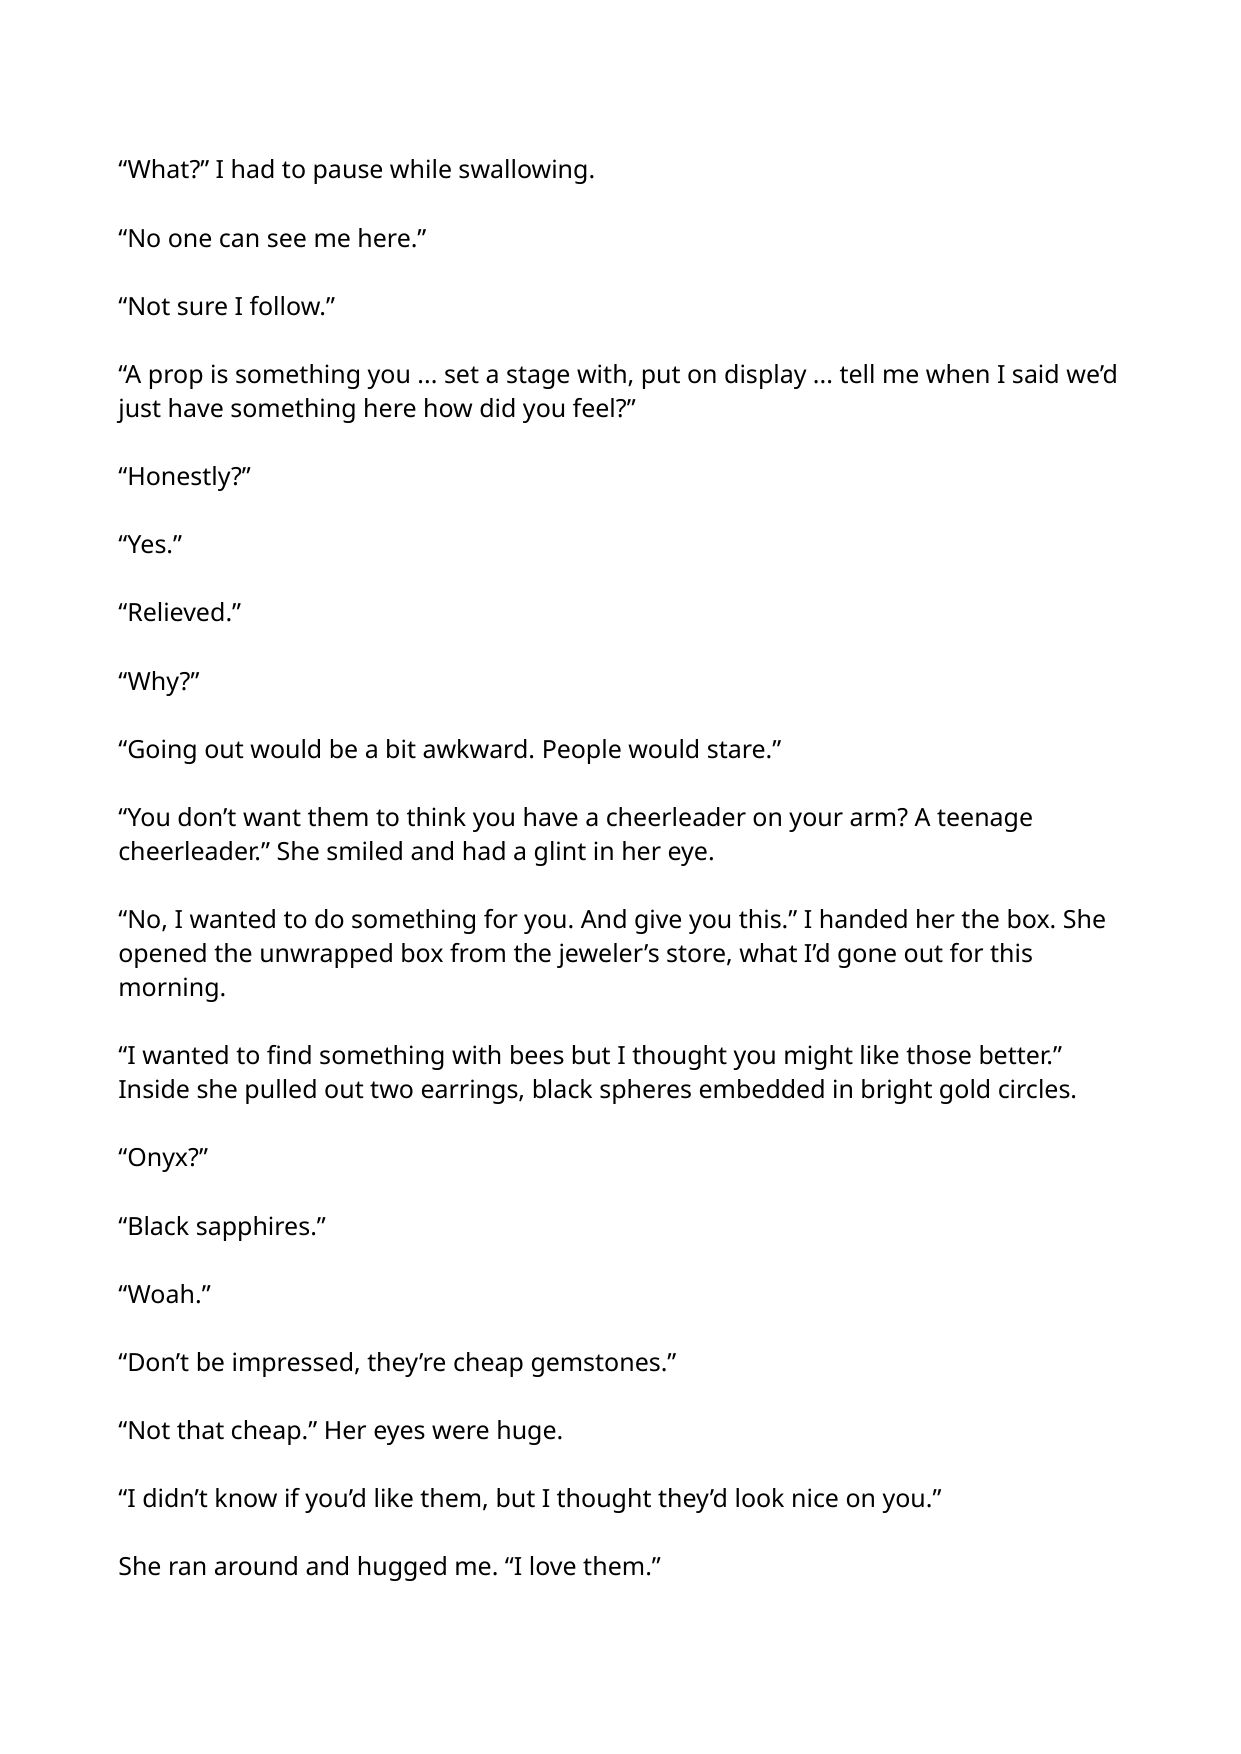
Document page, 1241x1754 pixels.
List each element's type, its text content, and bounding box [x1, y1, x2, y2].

text “Black sapphires.” [118, 1208, 1122, 1242]
text She ran around and hugged me. “I love them.” [118, 1549, 1122, 1583]
text “No one can see me here.” [118, 220, 1122, 254]
text “Relieved.” [118, 595, 1122, 629]
text “I wanted to find something with bees but I thought you might like those better.” Inside she pulled out two earrings, black spheres embedded in bright gold circles. [118, 1038, 1122, 1106]
text “Why?” [118, 663, 1122, 697]
text “Not that cheap.” Her eyes were huge. [118, 1412, 1122, 1447]
text “You don’t want them to think you have a cheerleader on your arm? A teenage cheerleader.” She smiled and had a glint in her eye. [118, 799, 1122, 867]
text “Onyx?” [118, 1140, 1122, 1174]
text “Don’t be impressed, they’re cheap gemstones.” [118, 1344, 1122, 1378]
text “What?” I had to pause while swallowing. [118, 152, 1122, 186]
text “Woah.” [118, 1276, 1122, 1310]
text “Honestly?” [118, 459, 1122, 493]
text “A prop is something you ... set a stage with, put on display ... tell me when I said we’d just have something here how did you feel?” [118, 357, 1122, 425]
text “No, I wanted to do something for you. And give you this.” I handed her the box. She opened the unwrapped box from the jeweler’s store, what I’d gone out for this morning. [118, 902, 1122, 1004]
text “I didn’t know if you’d like them, but I thought they’d look nice on you.” [118, 1481, 1122, 1515]
text “Not sure I follow.” [118, 288, 1122, 322]
text “Going out would be a bit awkward. People would stare.” [118, 731, 1122, 765]
text “Yes.” [118, 527, 1122, 561]
